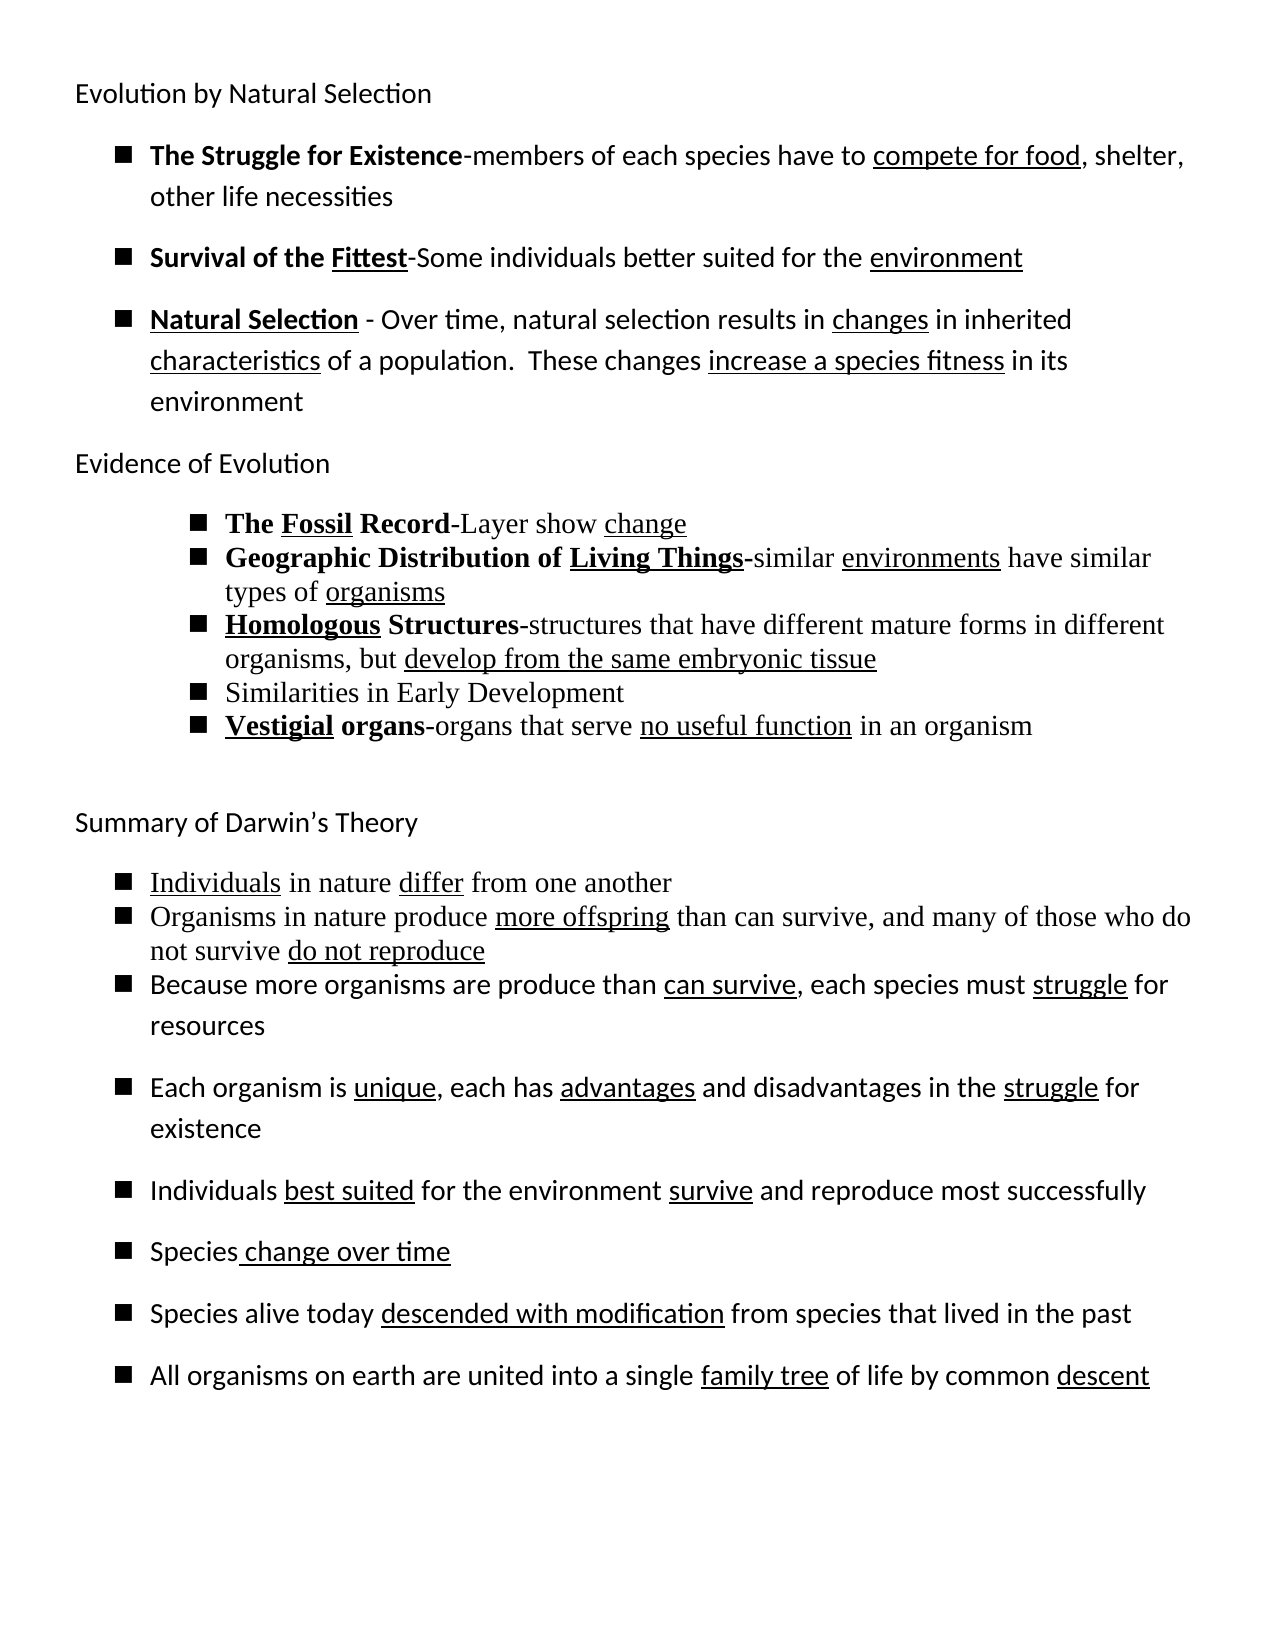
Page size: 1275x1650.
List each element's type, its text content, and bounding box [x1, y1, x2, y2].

list The Fossil Record-Layer show change [187, 507, 1200, 540]
list Because more organisms are produce than can survive, each species must struggle for resources [112, 966, 1200, 1043]
list Species alive today descended with modification from species that lived in the past [112, 1295, 1200, 1331]
list Geographic Distribution of Living Things-similar environments have similar types of organisms [187, 540, 1200, 607]
list Natural Selection - Over time, natural selection results in changes in inherited characteristics of a population. These changes increase a species fitness in its environment [112, 301, 1200, 419]
list Survival of the Fittest-Some individuals better suited for the environment [112, 239, 1200, 275]
list All organisms on earth are united into a single family tree of life by common descent [112, 1357, 1200, 1393]
list Individuals best suited for the environment survive and reproduce most successfully [112, 1172, 1200, 1207]
list Similarities in Early Development [187, 675, 1200, 708]
list Individuals in nature differ from one another [112, 866, 1200, 899]
text Evidence of Evolution [75, 445, 1200, 481]
text Evolution by Natural Selection [75, 75, 1200, 111]
list The Struggle for Existence-members of each species have to compete for food, shelter, other life necessities [112, 137, 1200, 213]
list Each organism is unique, each has advantages and disadvantages in the struggle for existence [112, 1069, 1200, 1146]
list Homologous Structures-structures that have different mature forms in different organisms, but develop from the same embryonic tissue [187, 607, 1200, 675]
list Vestigial organs-organs that serve no useful function in an organism [187, 708, 1200, 742]
list Organisms in nature produce more offspring than can survive, and many of those who do not survive do not reproduce [112, 899, 1200, 966]
text Summary of Darwin’s Theory [75, 804, 1200, 839]
list Species change over time [112, 1233, 1200, 1269]
